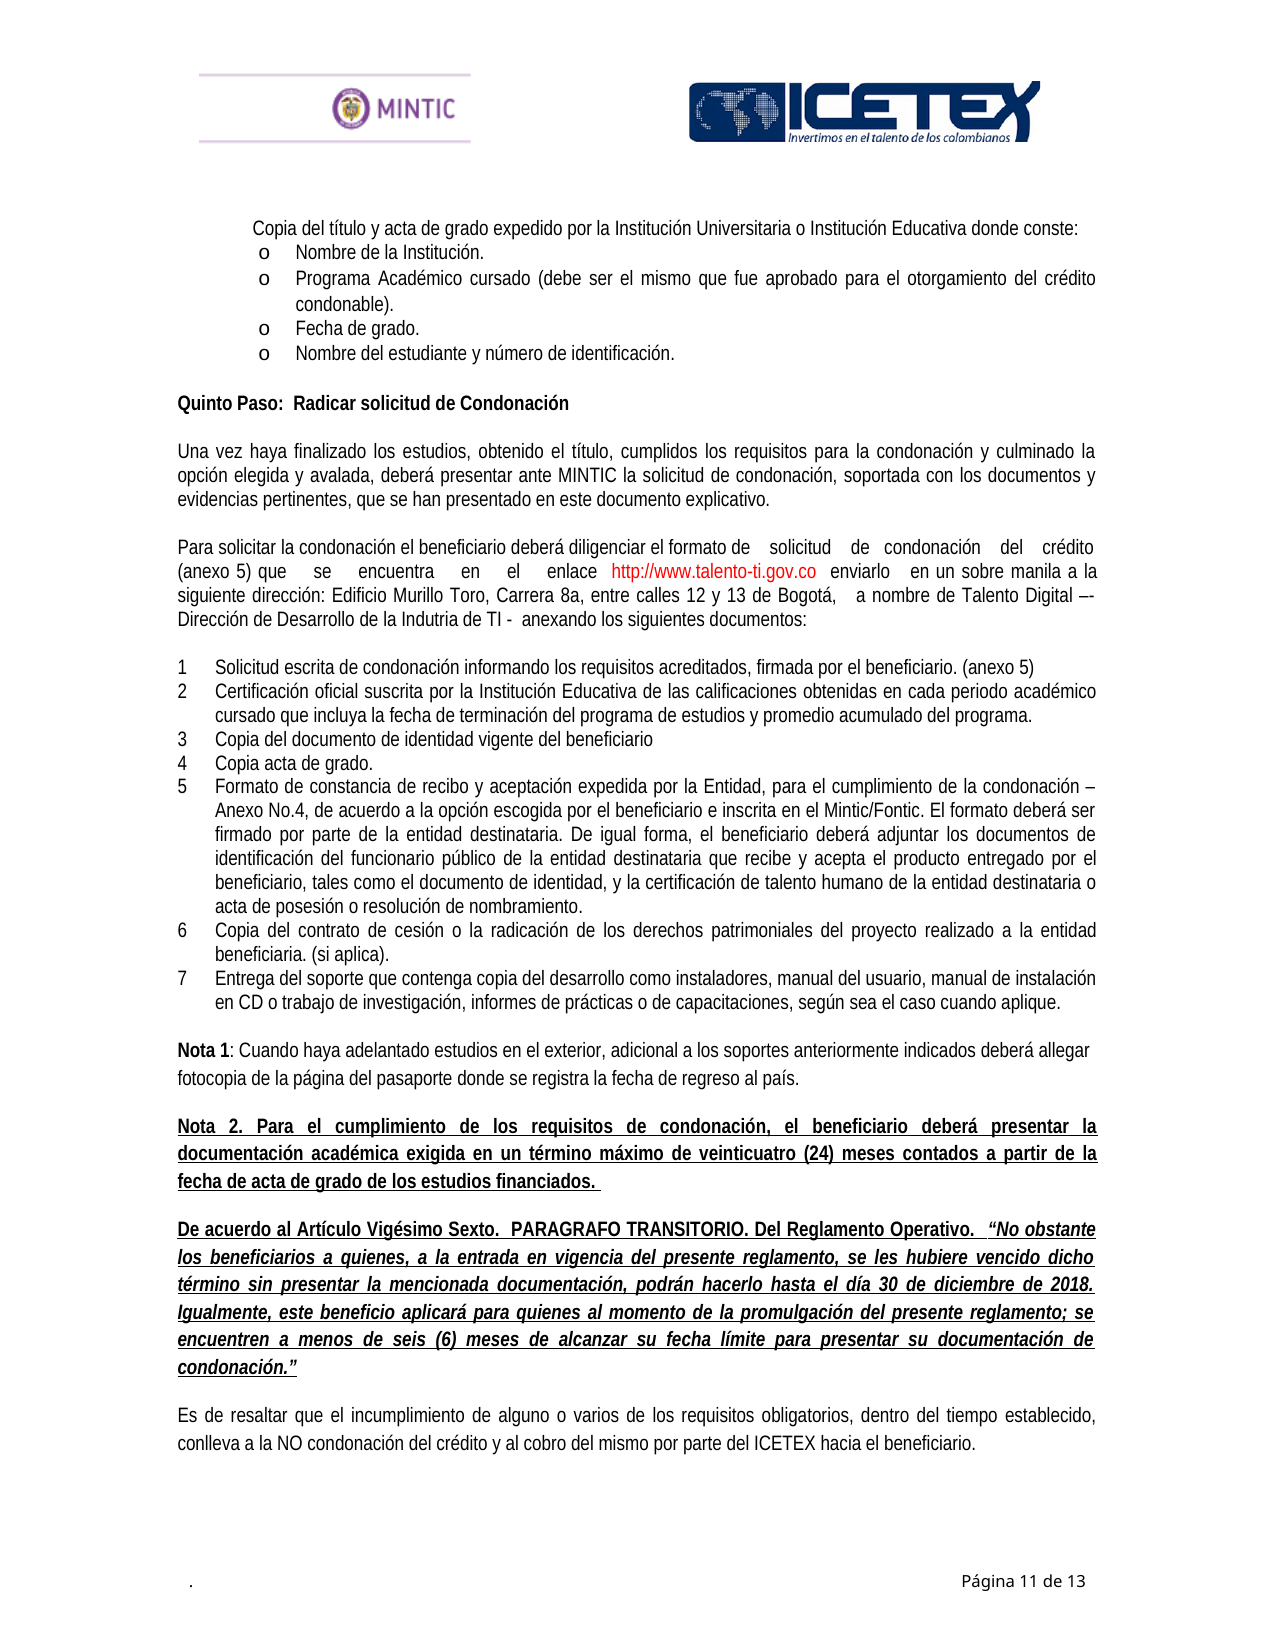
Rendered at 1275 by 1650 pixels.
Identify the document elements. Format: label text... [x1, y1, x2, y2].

picture [199, 59, 492, 164]
picture [687, 81, 1040, 142]
list Nombre de la Institución. [258, 240, 1098, 266]
text Nota 2. Para el cumplimiento de los requisitos de condonación, el beneficiario deberá presentar la documentación académica exigida en un término máximo de veinticuatro (24) meses contados a partir de la fecha de acta de grado de los estudios financiados. [177, 1136, 1098, 1162]
list Copia del documento de identidad vigente del beneficiario [177, 726, 1098, 750]
list Copia acta de grado. [177, 750, 1098, 774]
list Solicitud escrita de condonación informando los requisitos acreditados, firmada por el beneficiario. (anexo 5) [177, 654, 1098, 678]
text Nota 1: Cuando haya adelantado estudios en el exterior, adicional a los soportes anteriormente indicados deberá allegar fotocopia de la página del pasaporte donde se registra la fecha de regreso al país. [177, 1038, 1098, 1089]
list Programa Académico cursado (debe ser el mismo que fue aprobado para el otorgamiento del crédito condonable). [258, 266, 1098, 316]
list Entrega del soporte que contenga copia del desarrollo como instaladores, manual del usuario, manual de instalación en CD o trabajo de investigación, informes de prácticas o de capacitaciones, según sea el caso cuando aplique. [177, 966, 1098, 1014]
subtitle Quinto Paso: Radicar solicitud de Condonación [177, 391, 1098, 415]
text Es de resaltar que el incumplimiento de alguno o varios de los requisitos obligatorios, dentro del tiempo establecido, conlleva a la NO condonación del crédito y al cobro del mismo por parte del ICETEX hacia el beneficiario. [177, 1403, 1098, 1454]
list Nombre del estudiante y número de identificación. [258, 341, 1098, 367]
text Nota 2. Para el cumplimiento de los requisitos de condonación, el beneficiario deberá presentar la documentación académica exigida en un término máximo de veinticuatro (24) meses contados a partir de la fecha de acta de grado de los estudios financiados. [177, 1163, 1098, 1193]
text Para solicitar la condonación el beneficiario deberá diligenciar el formato de solicitud de condonación del crédito (anexo 5) que se encuentra en el enlace http://www.talento-ti.gov.co enviarlo en un sobre manila a la siguiente dirección: Edificio Murillo Toro, Carrera 8a, entre calles 12 y 13 de Bogotá, a nombre de Talento Digital –- Dirección de Desarrollo de la Indutria de TI - anexando los siguientes documentos: [177, 535, 1098, 631]
text Una vez haya finalizado los estudios, obtenido el título, cumplidos los requisitos para la condonación y culminado la opción elegida y avalada, deberá presentar ante MINTIC la solicitud de condonación, soportada con los documentos y evidencias pertinentes, que se han presentado en este documento explicativo. [177, 439, 1098, 511]
list Fecha de grado. [258, 316, 1098, 341]
text Nota 2. Para el cumplimiento de los requisitos de condonación, el beneficiario deberá presentar la documentación académica exigida en un término máximo de veinticuatro (24) meses contados a partir de la fecha de acta de grado de los estudios financiados. [177, 1114, 1098, 1135]
list Certificación oficial suscrita por la Institución Educativa de las calificaciones obtenidas en cada periodo académico cursado que incluya la fecha de terminación del programa de estudios y promedio acumulado del programa. [177, 678, 1098, 726]
list Copia del contrato de cesión o la radicación de los derechos patrimoniales del proyecto realizado a la entidad beneficiaria. (si aplica). [177, 918, 1098, 966]
list Formato de constancia de recibo y aceptación expedida por la Entidad, para el cumplimiento de la condonación – Anexo No.4, de acuerdo a la opción escogida por el beneficiario e inscrita en el Mintic/Fontic. El formato deberá ser firmado por parte de la entidad destinataria. De igual forma, el beneficiario deberá adjuntar los documentos de identificación del funcionario público de la entidad destinataria que recibe y acepta el producto entregado por el beneficiario, tales como el documento de identidad, y la certificación de talento humano de la entidad destinataria o acta de posesión o resolución de nombramiento. [177, 774, 1098, 918]
text De acuerdo al Artículo Vigésimo Sexto. PARAGRAFO TRANSITORIO. Del Reglamento Operativo. “No obstante los beneficiarios a quienes, a la entrada en vigencia del presente reglamento, se les hubiere vencido dicho término sin presentar la mencionada documentación, podrán hacerlo hasta el día 30 de diciembre de 2018. Igualmente, este beneficio aplicará para quienes al momento de la promulgación del presente reglamento; se encuentren a menos de seis (6) meses de alcanzar su fecha límite para presentar su documentación de condonación.” [177, 1217, 1098, 1378]
list Copia del título y acta de grado expedido por la Institución Universitaria o Institución Educativa donde conste: [252, 216, 1098, 240]
